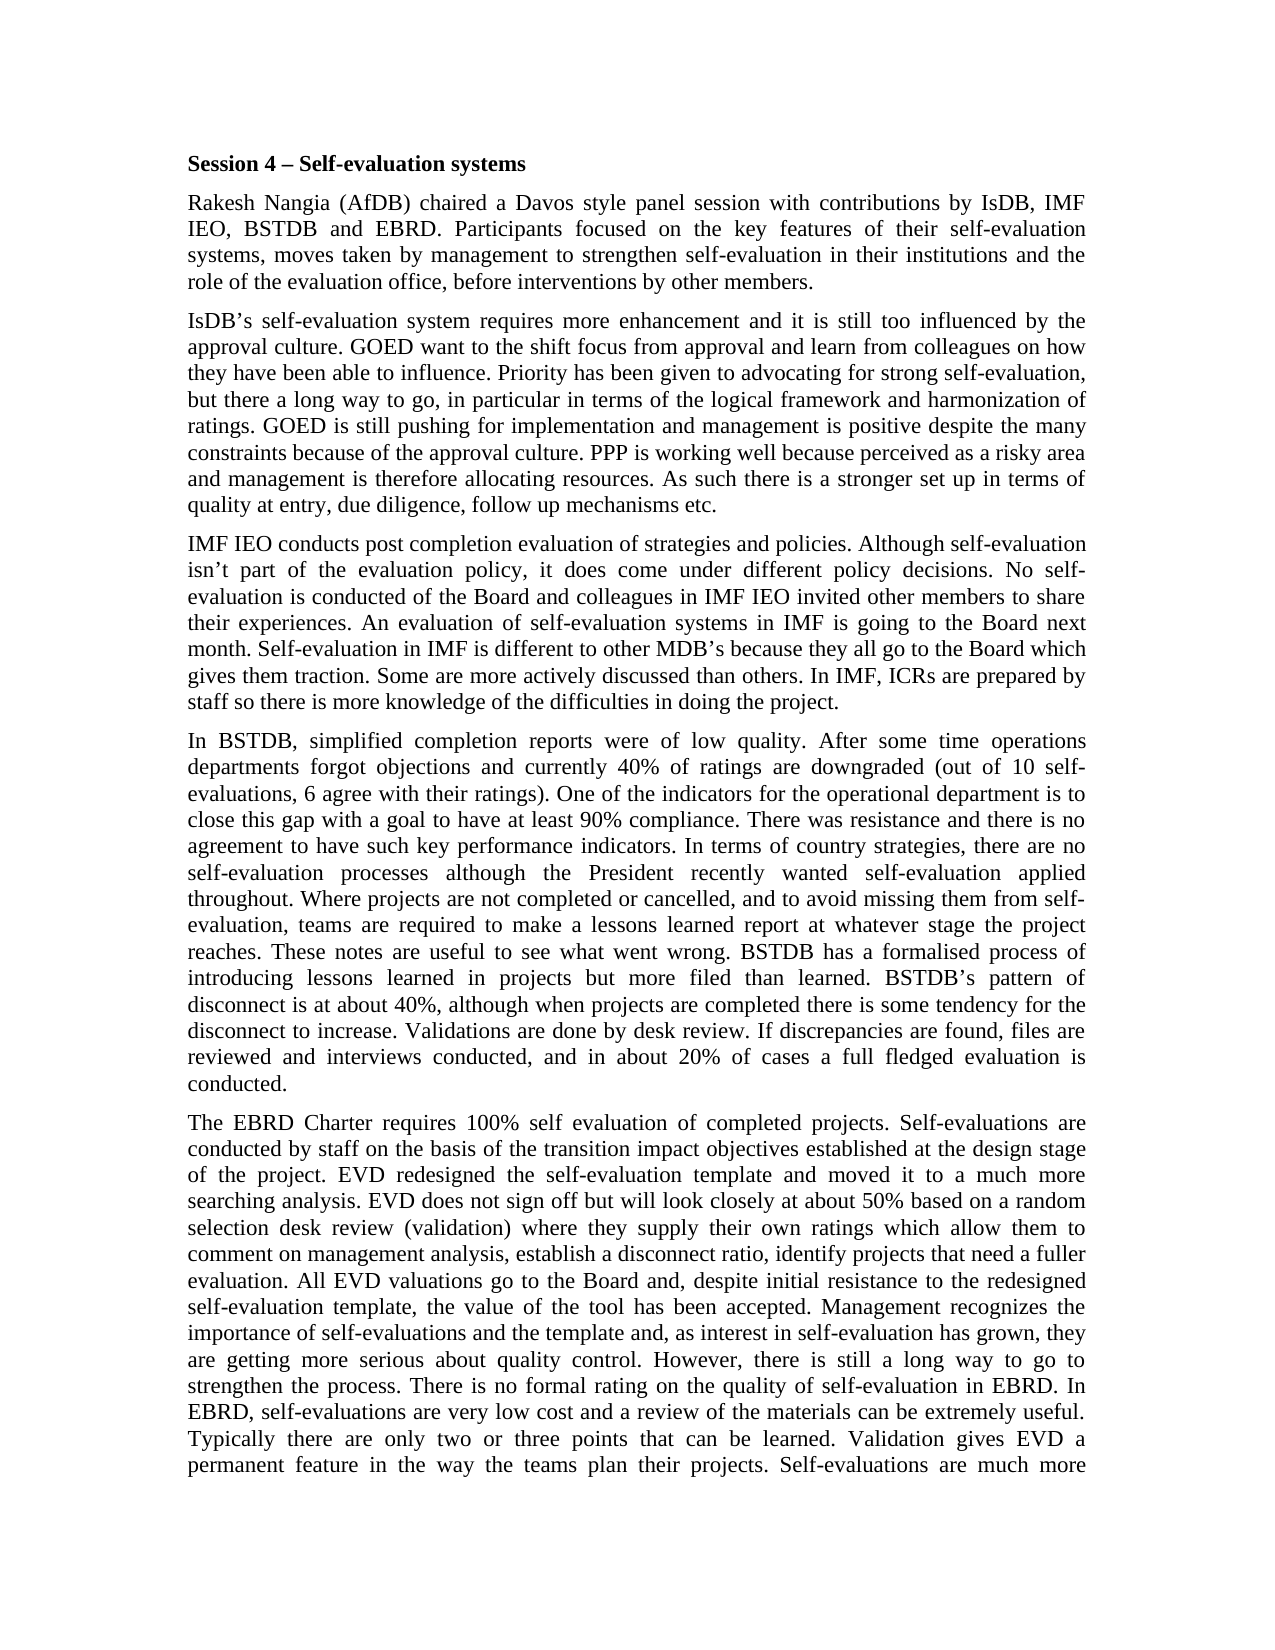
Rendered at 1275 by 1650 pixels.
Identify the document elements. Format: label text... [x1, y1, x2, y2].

text Session 4 – Self-evaluation systems [187, 150, 1087, 176]
text In BSTDB, simplified completion reports were of low quality. After some time operations departments forgot objections and currently 40% of ratings are downgraded (out of 10 self-evaluations, 6 agree with their ratings). One of the indicators for the operational department is to close this gap with a goal to have at least 90% compliance. There was resistance and there is no agreement to have such key performance indicators. In terms of country strategies, there are no self-evaluation processes although the President recently wanted self-evaluation applied throughout. Where projects are not completed or cancelled, and to avoid missing them from self-evaluation, teams are required to make a lessons learned report at whatever stage the project reaches. These notes are useful to see what went wrong. BSTDB has a formalised process of introducing lessons learned in projects but more filed than learned. BSTDB’s pattern of disconnect is at about 40%, although when projects are completed there is some tendency for the disconnect to increase. Validations are done by desk review. If discrepancies are found, files are reviewed and interviews conducted, and in about 20% of cases a full fledged evaluation is conducted. [187, 727, 1087, 1096]
text Rakesh Nangia (AfDB) chaired a Davos style panel session with contributions by IsDB, IMF IEO, BSTDB and EBRD. Participants focused on the key features of their self-evaluation systems, moves taken by management to strengthen self-evaluation in their institutions and the role of the evaluation office, before interventions by other members. [187, 189, 1087, 294]
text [187, 1108, 1087, 1477]
text IMF IEO conducts post completion evaluation of strategies and policies. Although self-evaluation isn’t part of the evaluation policy, it does come under different policy decisions. No self-evaluation is conducted of the Board and colleagues in IMF IEO invited other members to share their experiences. An evaluation of self-evaluation systems in IMF is going to the Board next month. Self-evaluation in IMF is different to other MDB’s because they all go to the Board which gives them traction. Some are more actively discussed than others. In IMF, ICRs are prepared by staff so there is more knowledge of the difficulties in doing the project. [187, 530, 1087, 714]
text IsDB’s self-evaluation system requires more enhancement and it is still too influenced by the approval culture. GOED want to the shift focus from approval and learn from colleagues on how they have been able to influence. Priority has been given to advocating for strong self-evaluation, but there a long way to go, in particular in terms of the logical framework and harmonization of ratings. GOED is still pushing for implementation and management is positive despite the many constraints because of the approval culture. PPP is working well because perceived as a risky area and management is therefore allocating resources. As such there is a stronger set up in terms of quality at entry, due diligence, follow up mechanisms etc. [187, 307, 1087, 518]
